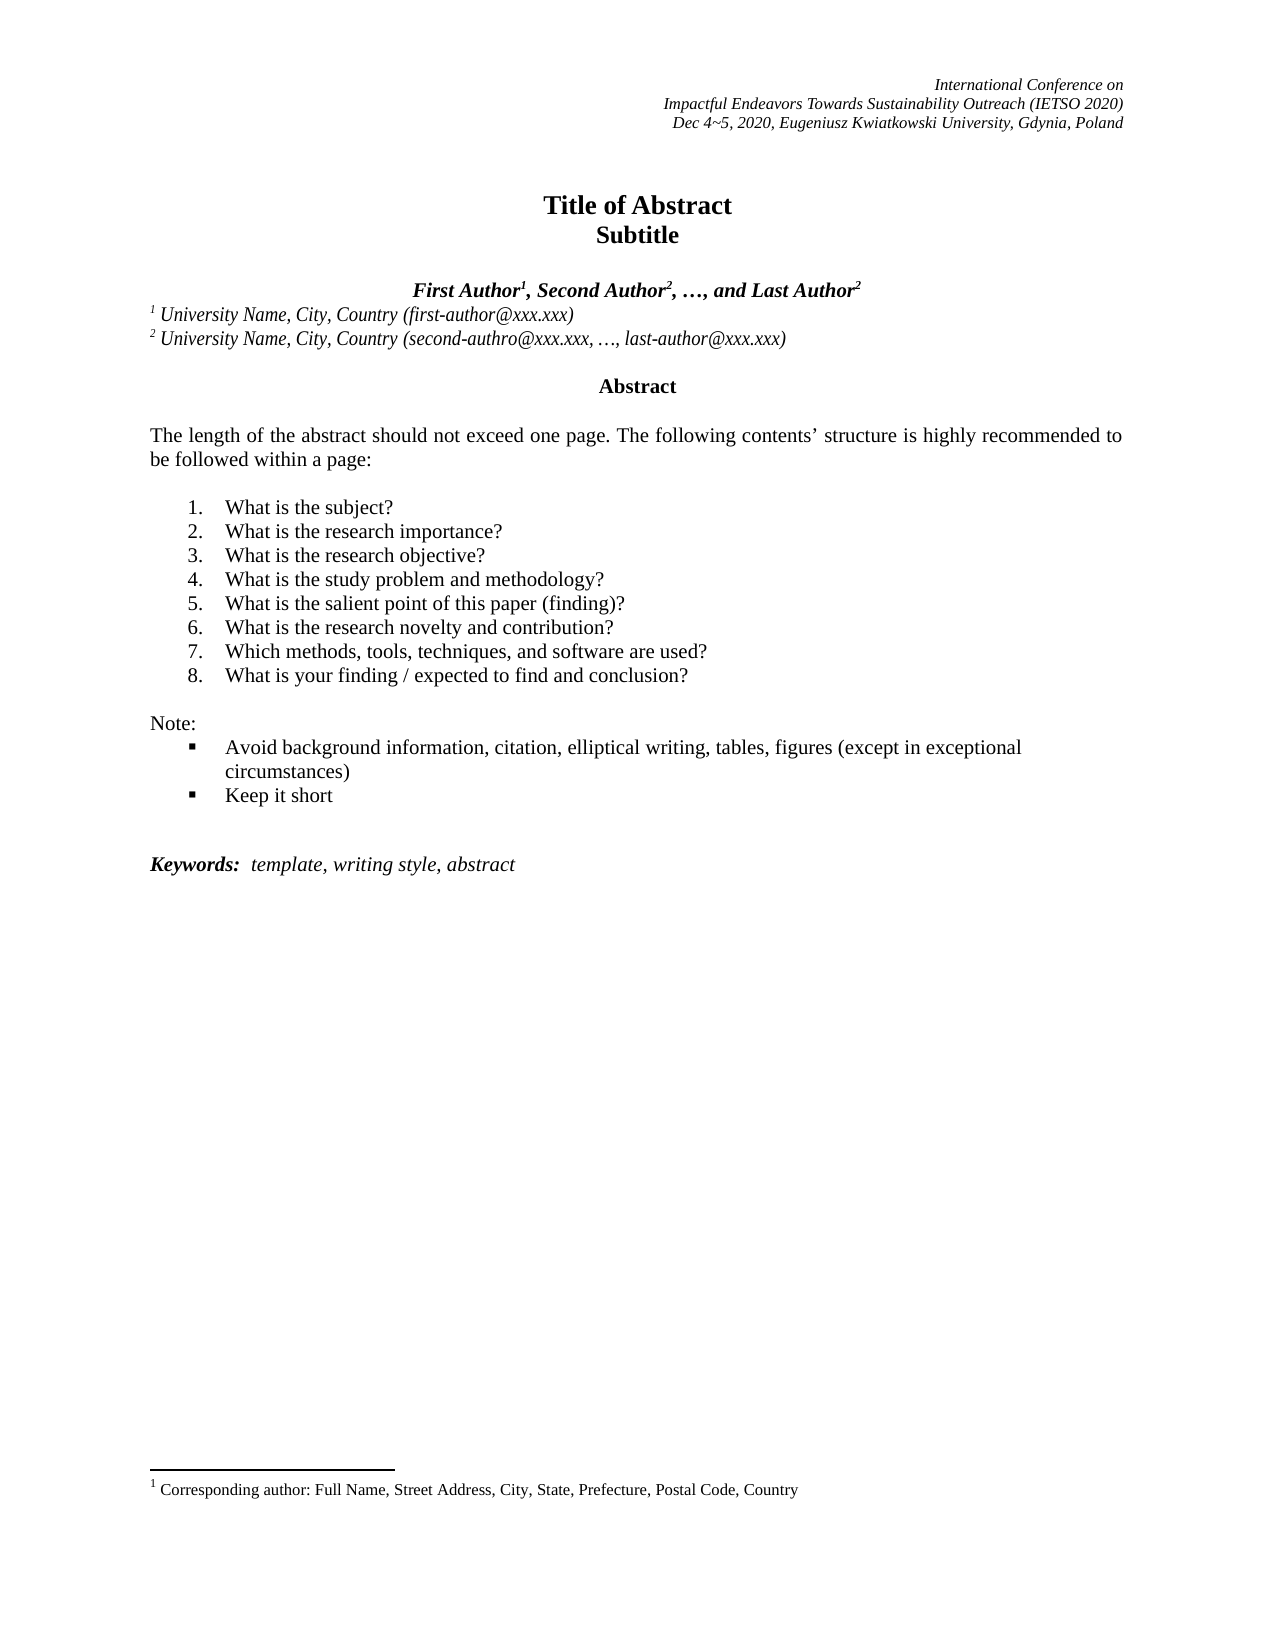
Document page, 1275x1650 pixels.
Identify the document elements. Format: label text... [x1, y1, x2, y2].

text Note: [150, 711, 1125, 735]
list Which methods, tools, techniques, and software are used? [187, 639, 1125, 663]
list Avoid background information, citation, elliptical writing, tables, figures (except in exceptional circumstances) [187, 735, 1125, 783]
list What is the research objective? [187, 543, 1125, 567]
text Abstract [150, 374, 1125, 398]
text 1 University Name, City, Country (first-author@xxx.xxx) [150, 302, 1125, 326]
list What is the salient point of this paper (finding)? [187, 591, 1125, 615]
list What is the research novelty and contribution? [187, 615, 1125, 639]
text Subtitle [150, 221, 1125, 249]
text Title of Abstract [150, 189, 1125, 221]
list What is the research importance? [187, 519, 1125, 543]
list What is your finding / expected to find and conclusion? [187, 663, 1125, 687]
list What is the study problem and methodology? [187, 567, 1125, 591]
text Keywords: template, writing style, abstract [150, 852, 1125, 876]
list Keep it short [187, 783, 1125, 807]
text The length of the abstract should not exceed one page. The following contents’ structure is highly recommended to be followed within a page: [150, 422, 1125, 471]
text 2 University Name, City, Country (second-authro@xxx.xxx, …, last-author@xxx.xxx) [150, 326, 1125, 350]
text First Author, Second Author2, …, and Last Author2 [150, 278, 1125, 302]
list What is the subject? [187, 495, 1125, 519]
